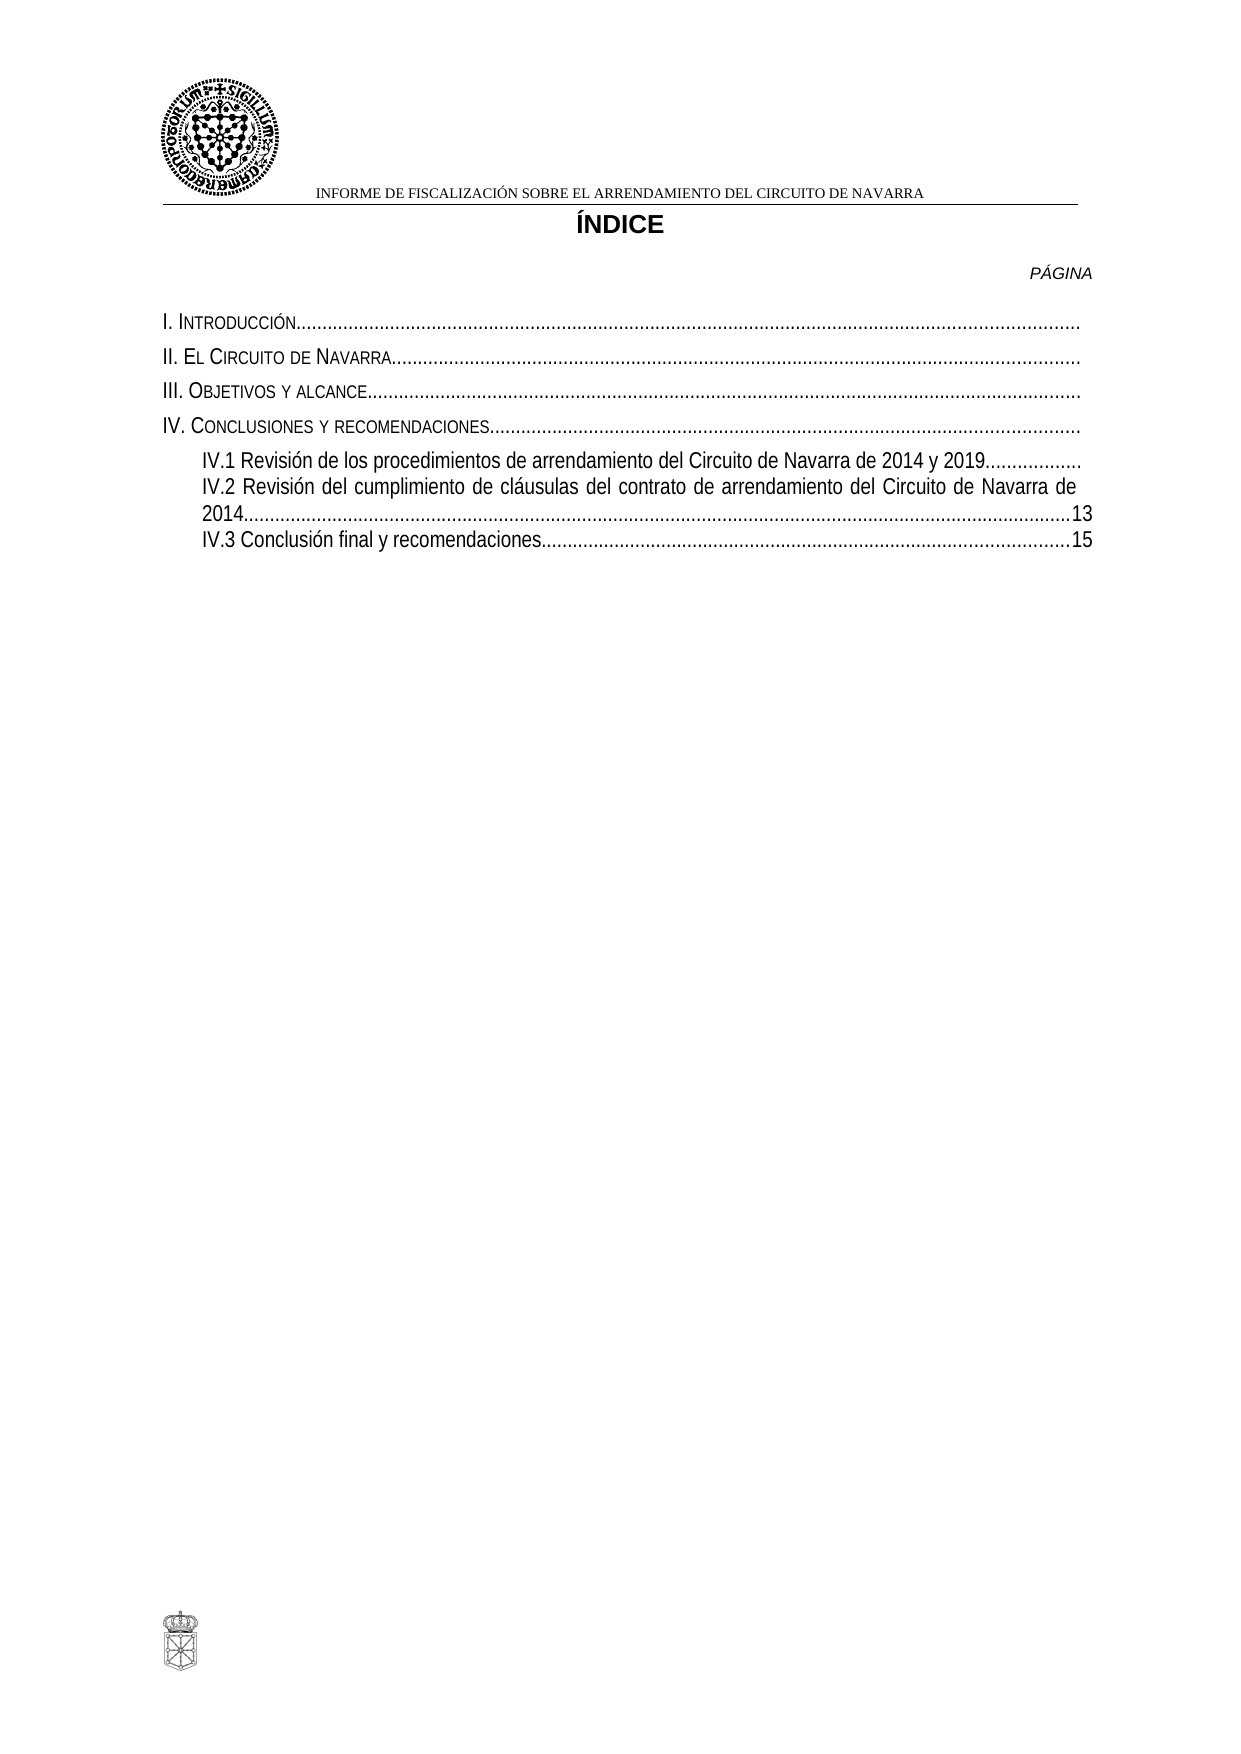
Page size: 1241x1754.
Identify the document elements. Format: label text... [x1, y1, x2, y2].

text Página [162, 264, 1094, 283]
text IV.1 Revisión de los procedimientos de arrendamiento del Circuito de Navarra de 2014 y 2019 8 [202, 447, 1078, 473]
text Índice [162, 209, 1078, 239]
picture [156, 75, 283, 200]
picture [162, 1610, 199, 1672]
text I. Introducción 3 [162, 308, 1078, 334]
text II. El Circuito de Navarra 4 [162, 343, 1078, 369]
text III. Objetivos y alcance 6 [162, 377, 1078, 404]
text IV. Conclusiones y recomendaciones 7 [162, 412, 1078, 438]
text IV.3 Conclusión final y recomendaciones 15 [202, 526, 1078, 552]
text IV.2 Revisión del cumplimiento de cláusulas del contrato de arrendamiento del Circuito de Navarra de 2014 13 [202, 473, 1078, 526]
